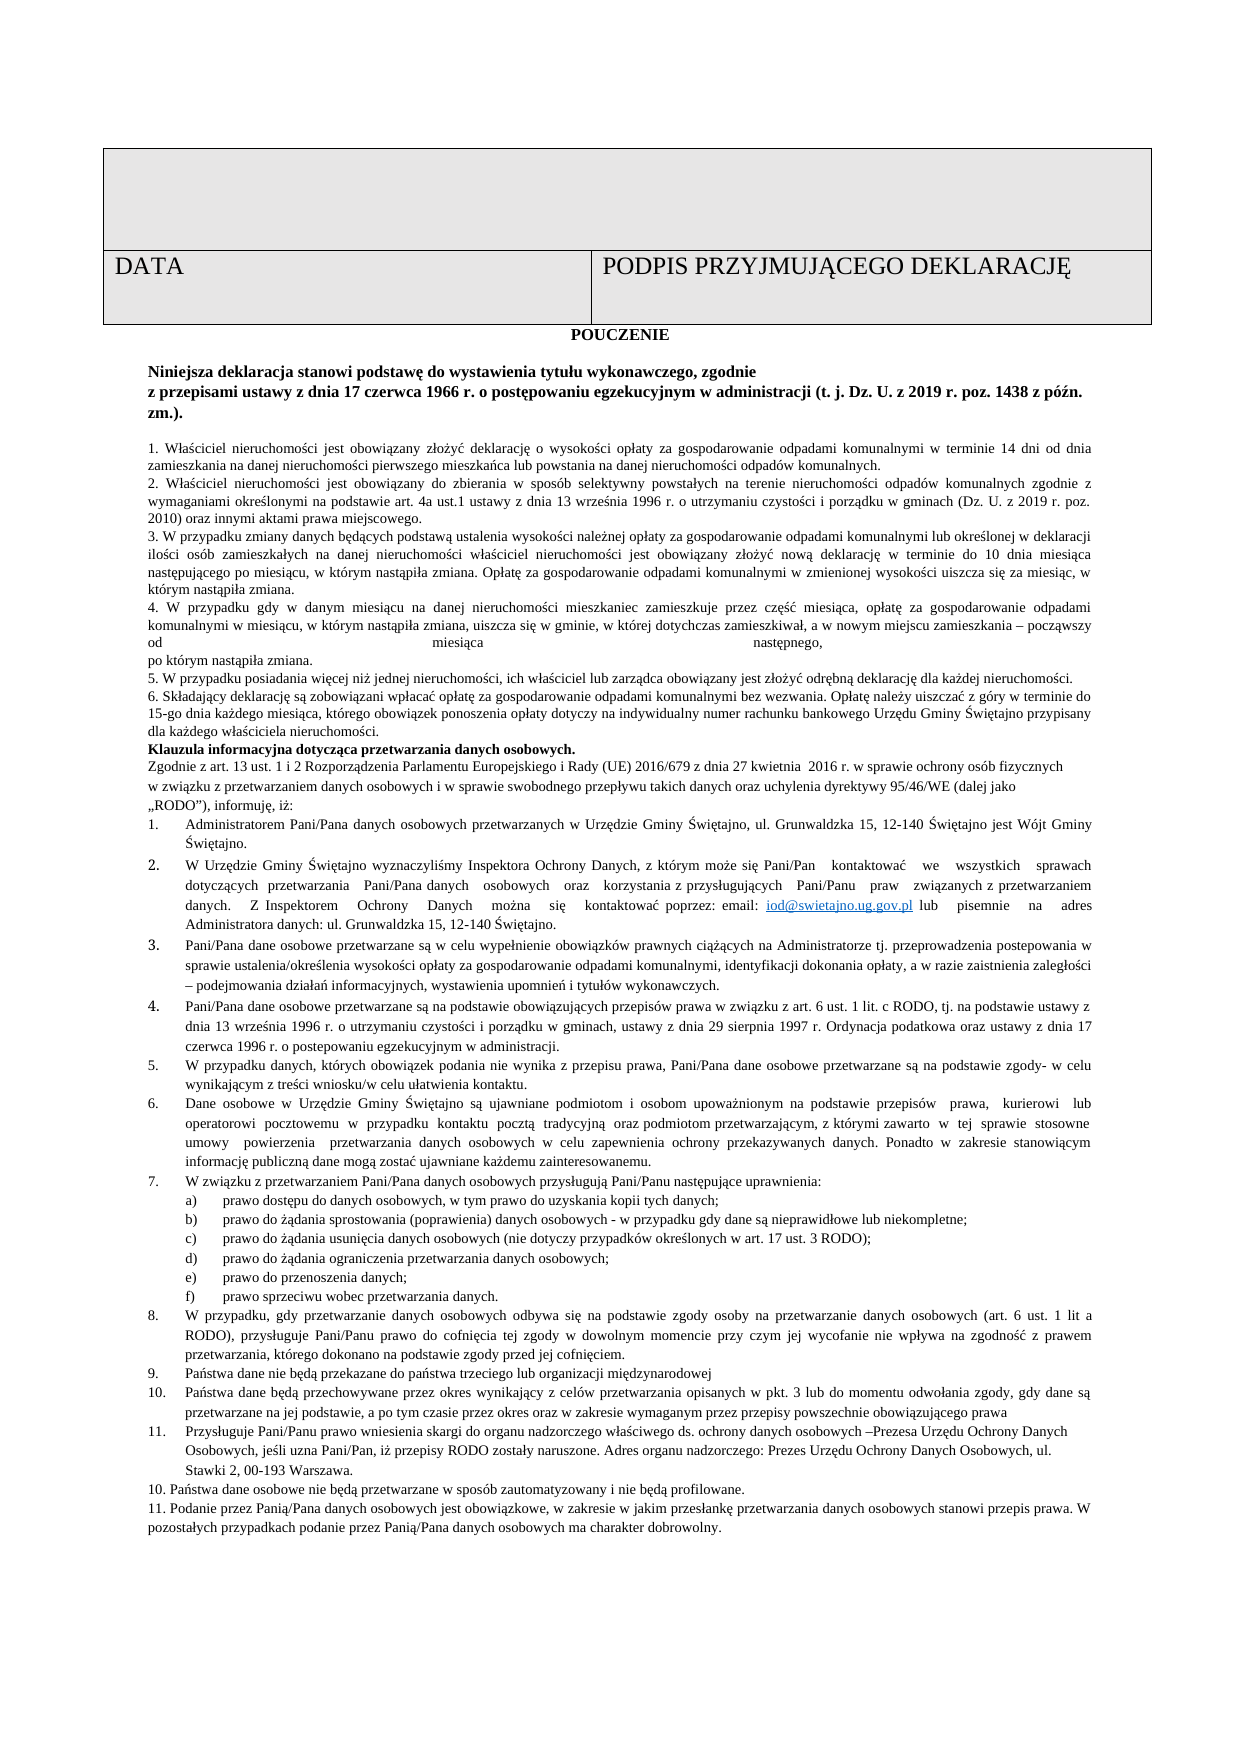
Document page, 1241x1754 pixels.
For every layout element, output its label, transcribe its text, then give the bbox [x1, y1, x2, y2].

list prawo dostępu do danych osobowych, w tym prawo do uzyskania kopii tych danych; [185, 1192, 1093, 1208]
table_cell PODPIS PRZYJMUJĄCEGO DEKLARACJĘ [592, 251, 1151, 324]
text 6. Składający deklarację są zobowiązani wpłacać opłatę za gospodarowanie odpadami komunalnymi bez wezwania. Opłatę należy uiszczać z góry w terminie do 15-go dnia każdego miesiąca, którego obowiązek ponoszenia opłaty dotyczy na indywidualny numer rachunku bankowego Urzędu Gminy Świętajno przypisany dla każdego właściciela nieruchomości. [148, 687, 1093, 739]
text 5. W przypadku posiadania więcej niż jednej nieruchomości, ich właściciel lub zarządca obowiązany jest złożyć odrębną deklarację dla każdej nieruchomości. [148, 670, 1093, 686]
list prawo do żądania sprostowania (poprawienia) danych osobowych - w przypadku gdy dane są nieprawidłowe lub niekompletne; [185, 1211, 1093, 1228]
list Państwa dane nie będą przekazane do państwa trzeciego lub organizacji międzynarodowej [148, 1365, 1093, 1382]
list prawo do przenoszenia danych; [185, 1269, 1093, 1285]
list prawo sprzeciwu wobec przetwarzania danych. [185, 1288, 1093, 1305]
table_cell [104, 149, 1151, 250]
list Dane osobowe w Urzędzie Gminy Świętajno są ujawniane podmiotom i osobom upoważnionym na podstawie przepisów prawa, kurierowi lub operatorowi pocztowemu w przypadku kontaktu pocztą tradycyjną oraz podmiotom przetwarzającym, z którymi zawarto w tej sprawie stosowne umowy powierzenia przetwarzania danych osobowych w celu zapewnienia ochrony przekazywanych danych. Ponadto w zakresie stanowiącym informację publiczną dane mogą zostać ujawniane każdemu zainteresowanemu. [148, 1095, 1093, 1170]
text Zgodnie z art. 13 ust. 1 i 2 Rozporządzenia Parlamentu Europejskiego i Rady (UE) 2016/679 z dnia 27 kwietnia 2016 r. w sprawie ochrony osób fizycznych w związku z przetwarzaniem danych osobowych i w sprawie swobodnego przepływu takich danych oraz uchylenia dyrektywy 95/46/WE (dalej jako „RODO”), informuję, iż: [148, 758, 1069, 813]
table_cell DATA [104, 251, 591, 324]
list Państwa dane będą przechowywane przez okres wynikający z celów przetwarzania opisanych w pkt. 3 lub do momentu odwołania zgody, gdy dane są przetwarzane na jej podstawie, a po tym czasie przez okres oraz w zakresie wymaganym przez przepisy powszechnie obowiązującego prawa [148, 1384, 1093, 1420]
list W związku z przetwarzaniem Pani/Pana danych osobowych przysługują Pani/Panu następujące uprawnienia: [148, 1172, 1093, 1189]
text 10. Państwa dane osobowe nie będą przetwarzane w sposób zautomatyzowany i nie będą profilowane. [148, 1481, 1093, 1497]
list W przypadku danych, których obowiązek podania nie wynika z przepisu prawa, Pani/Pana dane osobowe przetwarzane są na podstawie zgody- w celu wynikającym z treści wniosku/w celu ułatwienia kontaktu. [148, 1057, 1093, 1093]
list W Urzędzie Gminy Świętajno wyznaczyliśmy Inspektora Ochrony Danych, z którym może się Pani/Pan kontaktować we wszystkich sprawach dotyczących przetwarzania Pani/Pana danych osobowych oraz korzystania z przysługujących Pani/Panu praw związanych z przetwarzaniem danych. Z Inspektorem Ochrony Danych można się kontaktować poprzez: email: iod@swietajno.ug.gov.pl lub pisemnie na adres Administratora danych: ul. Grunwaldzka 15, 12-140 Świętajno. [148, 854, 1093, 932]
text 2. Właściciel nieruchomości jest obowiązany do zbierania w sposób selektywny powstałych na terenie nieruchomości odpadów komunalnych zgodnie z wymaganiami określonymi na podstawie art. 4a ust.1 ustawy z dnia 13 września 1996 r. o utrzymaniu czystości i porządku w gminach (Dz. U. z 2019 r. poz. 2010) oraz innymi aktami prawa miejscowego. [148, 475, 1093, 527]
text Klauzula informacyjna dotycząca przetwarzania danych osobowych. [148, 741, 1093, 757]
text 3. W przypadku zmiany danych będących podstawą ustalenia wysokości należnej opłaty za gospodarowanie odpadami komunalnymi lub określonej w deklaracji ilości osób zamieszkałych na danej nieruchomości właściciel nieruchomości jest obowiązany złożyć nową deklarację w terminie do 10 dnia miesiąca następującego po miesiącu, w którym nastąpiła zmiana. Opłatę za gospodarowanie odpadami komunalnymi w zmienionej wysokości uiszcza się za miesiąc, w którym nastąpiła zmiana. [148, 528, 1093, 598]
list prawo do żądania usunięcia danych osobowych (nie dotyczy przypadków określonych w art. 17 ust. 3 RODO); [185, 1230, 1093, 1247]
text POUCZENIE [148, 325, 1093, 344]
text 11. Podanie przez Panią/Pana danych osobowych jest obowiązkowe, w zakresie w jakim przesłankę przetwarzania danych osobowych stanowi przepis prawa. W pozostałych przypadkach podanie przez Panią/Pana danych osobowych ma charakter dobrowolny. [148, 1500, 1093, 1536]
list Pani/Pana dane osobowe przetwarzane są w celu wypełnienie obowiązków prawnych ciążących na Administratorze tj. przeprowadzenia postepowania w sprawie ustalenia/określenia wysokości opłaty za gospodarowanie odpadami komunalnymi, identyfikacji dokonania opłaty, a w razie zaistnienia zaległości – podejmowania działań informacyjnych, wystawienia upomnień i tytułów wykonawczych. [148, 935, 1093, 993]
text 1. Właściciel nieruchomości jest obowiązany złożyć deklarację o wysokości opłaty za gospodarowanie odpadami komunalnymi w terminie 14 dni od dnia zamieszkania na danej nieruchomości pierwszego mieszkańca lub powstania na danej nieruchomości odpadów komunalnych. [148, 439, 1093, 474]
text Niniejsza deklaracja stanowi podstawę do wystawienia tytułu wykonawczego, zgodnie z przepisami ustawy z dnia 17 czerwca 1966 r. o postępowaniu egzekucyjnym w administracji (t. j. Dz. U. z 2019 r. poz. 1438 z późn. zm.). [148, 362, 1093, 422]
list Administratorem Pani/Pana danych osobowych przetwarzanych w Urzędzie Gminy Świętajno, ul. Grunwaldzka 15, 12-140 Świętajno jest Wójt Gminy Świętajno. [148, 816, 1093, 852]
list Przysługuje Pani/Panu prawo wniesienia skargi do organu nadzorczego właściwego ds. ochrony danych osobowych –Prezesa Urzędu Ochrony Danych Osobowych, jeśli uzna Pani/Pan, iż przepisy RODO zostały naruszone. Adres organu nadzorczego: Prezes Urzędu Ochrony Danych Osobowych, ul. Stawki 2, 00-193 Warszawa. [148, 1423, 1093, 1478]
list W przypadku, gdy przetwarzanie danych osobowych odbywa się na podstawie zgody osoby na przetwarzanie danych osobowych (art. 6 ust. 1 lit a RODO), przysługuje Pani/Panu prawo do cofnięcia tej zgody w dowolnym momencie przy czym jej wycofanie nie wpływa na zgodność z prawem przetwarzania, którego dokonano na podstawie zgody przed jej cofnięciem. [148, 1307, 1093, 1362]
list prawo do żądania ograniczenia przetwarzania danych osobowych; [185, 1249, 1093, 1266]
list Pani/Pana dane osobowe przetwarzane są na podstawie obowiązujących przepisów prawa w związku z art. 6 ust. 1 lit. c RODO, tj. na podstawie ustawy z dnia 13 września 1996 r. o utrzymaniu czystości i porządku w gminach, ustawy z dnia 29 sierpnia 1997 r. Ordynacja podatkowa oraz ustawy z dnia 17 czerwca 1996 r. o postepowaniu egzekucyjnym w administracji. [148, 996, 1093, 1054]
text 4. W przypadku gdy w danym miesiącu na danej nieruchomości mieszkaniec zamieszkuje przez część miesiąca, opłatę za gospodarowanie odpadami komunalnymi w miesiącu, w którym nastąpiła zmiana, uiszcza się w gminie, w której dotychczas zamieszkiwał, a w nowym miejscu zamieszkania – począwszy od miesiąca następnego, po którym nastąpiła zmiana. [148, 599, 1093, 669]
